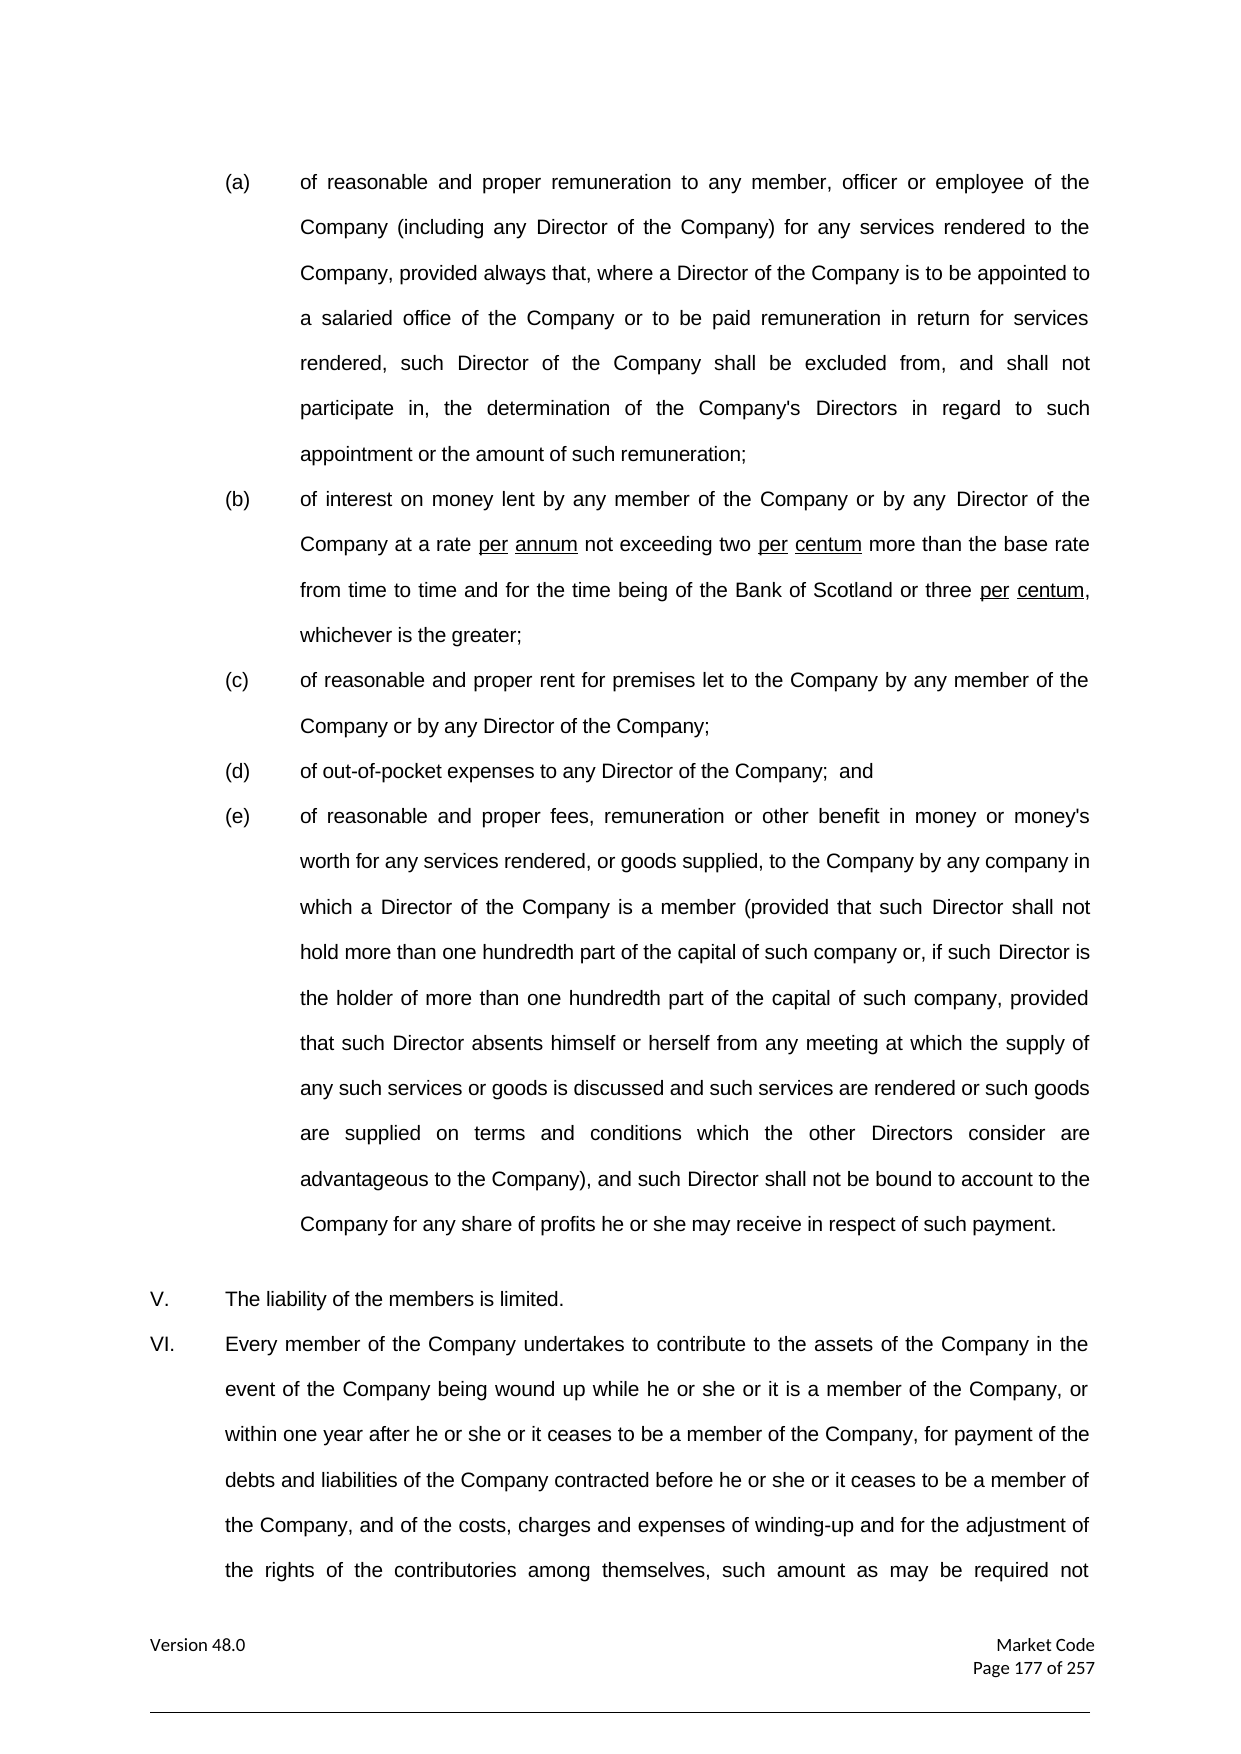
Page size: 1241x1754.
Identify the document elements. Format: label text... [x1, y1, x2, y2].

list of reasonable and proper rent for premises let to the Company by any member of the Company or by any Director of the Company; [225, 651, 1090, 742]
list of reasonable and proper remuneration to any member, officer or employee of the Company (including any Director of the Company) for any services rendered to the Company, provided always that, where a Director of the Company is to be appointed to a salaried office of the Company or to be paid remuneration in return for services rendered, such Director of the Company shall be excluded from, and shall not participate in, the determination of the Company's Directors in regard to such appointment or the amount of such remuneration; [225, 153, 1090, 470]
list The liability of the members is limited. [150, 1270, 1090, 1315]
list of reasonable and proper fees, remuneration or other benefit in money or money's worth for any services rendered, or goods supplied, to the Company by any company in which a Director of the Company is a member (provided that such Director shall not hold more than one hundredth part of the capital of such company or, if such Director is the holder of more than one hundredth part of the capital of such company, provided that such Director absents himself or herself from any meeting at which the supply of any such services or goods is discussed and such services are rendered or such goods are supplied on terms and conditions which the other Directors consider are advantageous to the Company), and such Director shall not be bound to account to the Company for any share of profits he or she may receive in respect of such payment. [225, 787, 1090, 1241]
list of out-of-pocket expenses to any Director of the Company; and [225, 742, 1090, 787]
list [150, 1315, 1090, 1587]
list of interest on money lent by any member of the Company or by any Director of the Company at a rate per annum not exceeding two per centum more than the base rate from time to time and for the time being of the Bank of Scotland or three per centum, whichever is the greater; [225, 470, 1090, 651]
